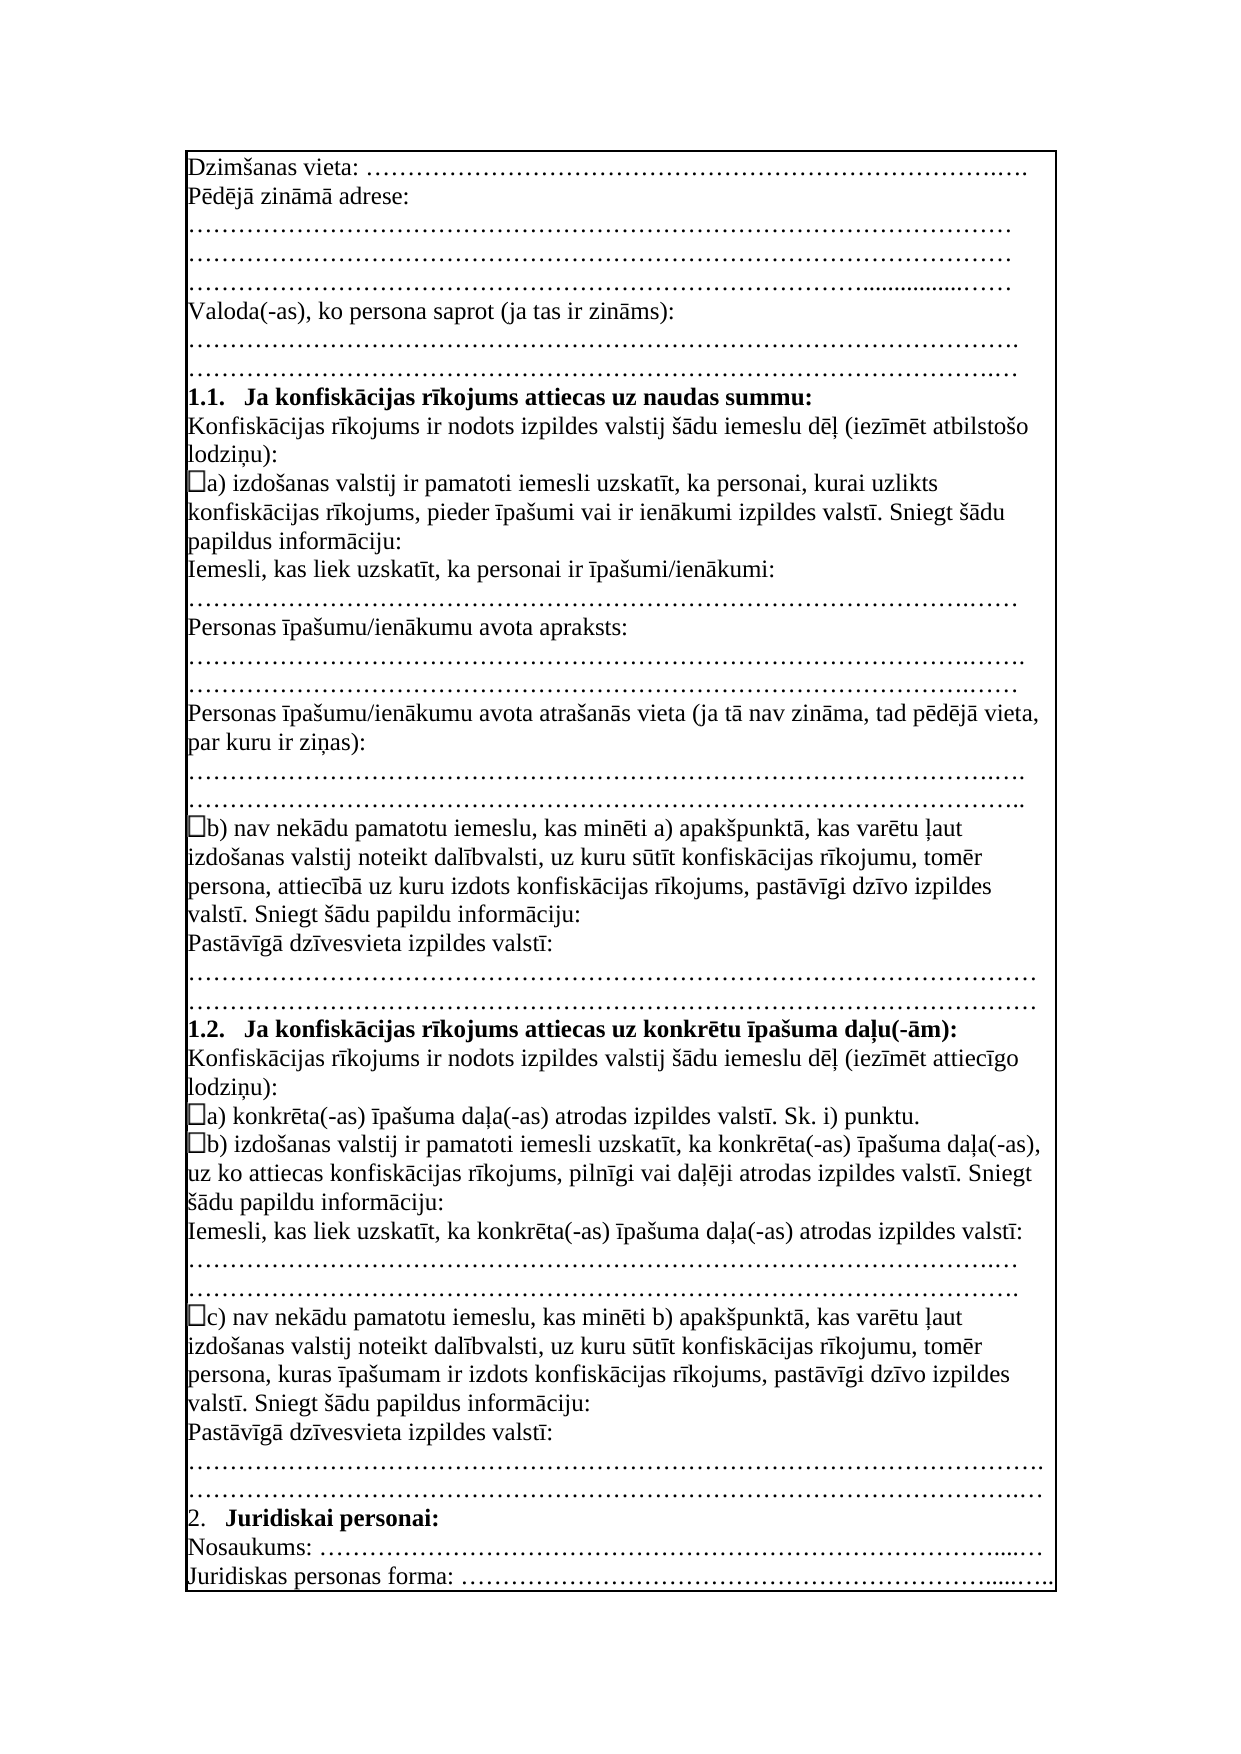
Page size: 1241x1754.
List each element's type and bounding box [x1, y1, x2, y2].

table_header [188, 152, 1055, 1589]
picture [187, 1303, 207, 1326]
picture [187, 1102, 207, 1125]
picture [187, 1131, 207, 1153]
picture [187, 470, 207, 492]
picture [187, 815, 207, 837]
